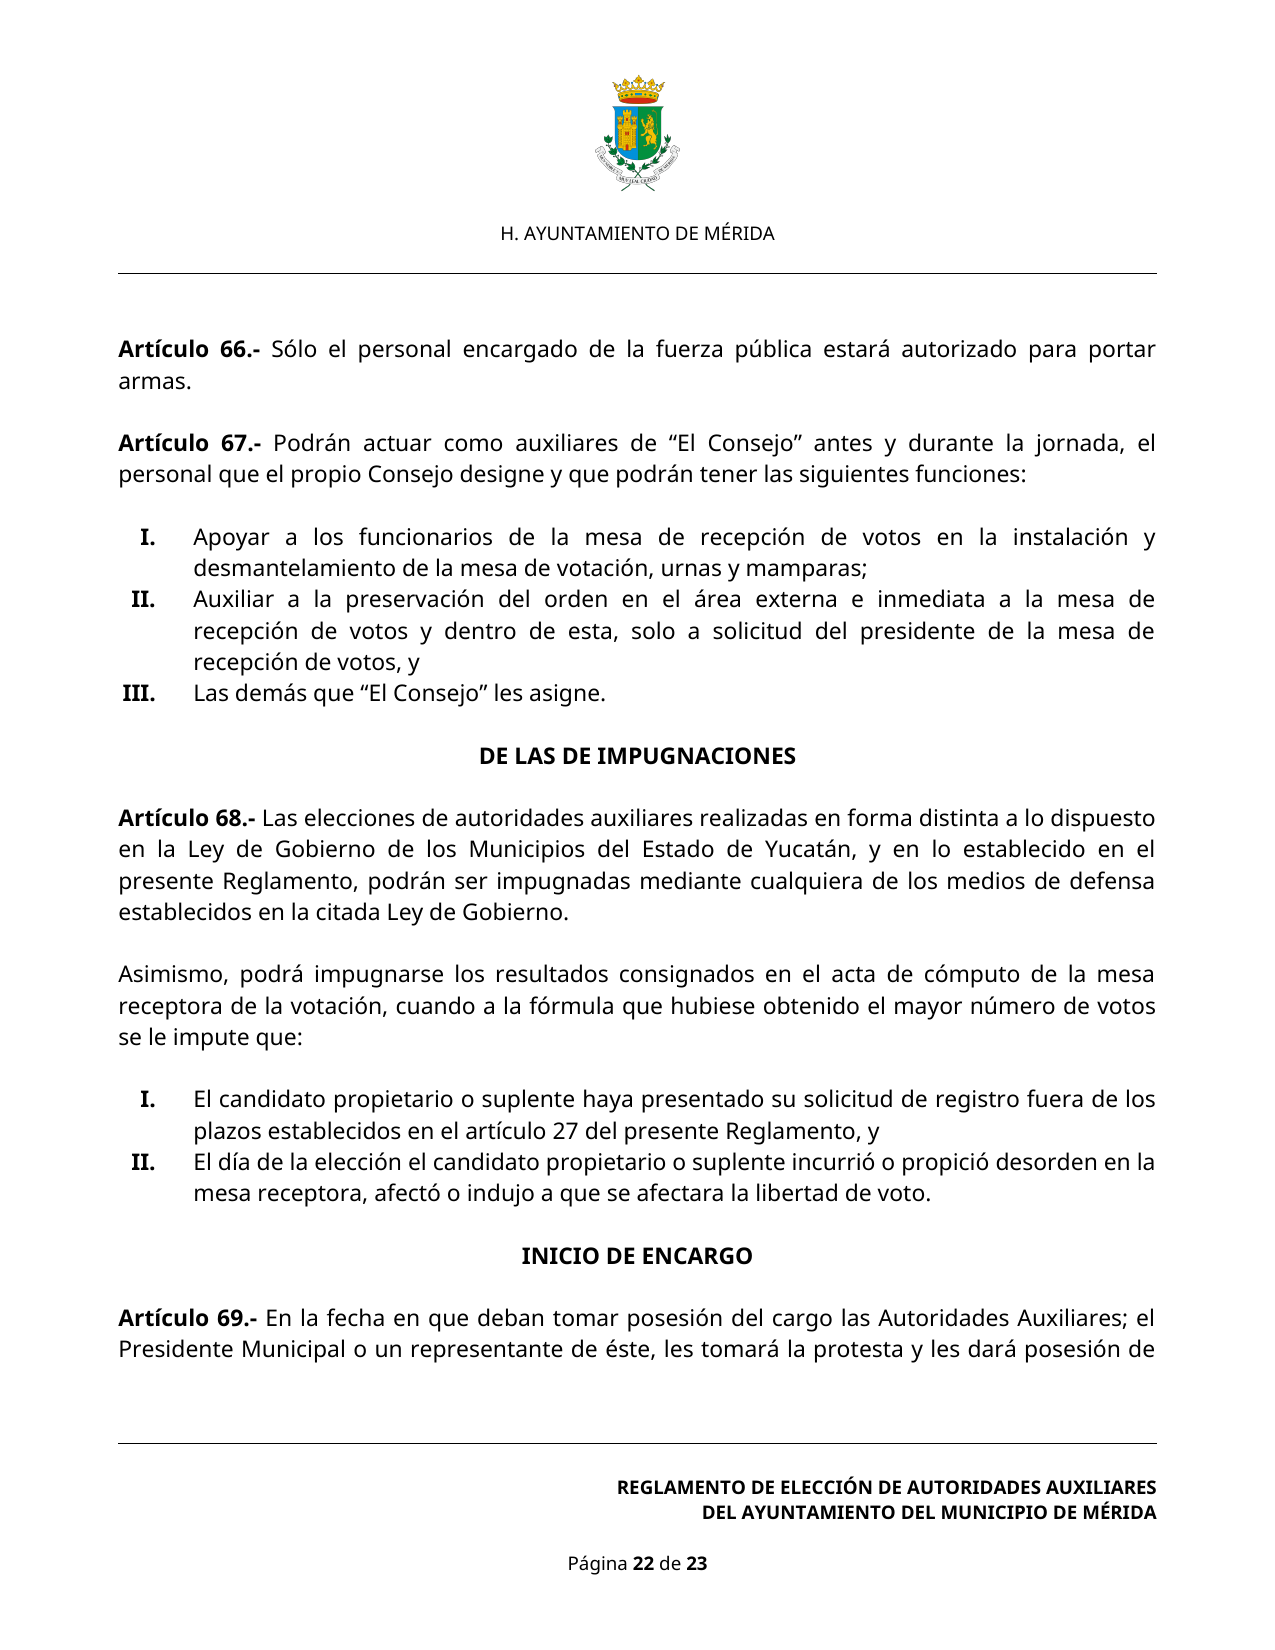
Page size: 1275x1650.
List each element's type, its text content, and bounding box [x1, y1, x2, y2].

picture [578, 73, 697, 192]
list Apoyar a los funcionarios de la mesa de recepción de votos en la instalación y desmantelamiento de la mesa de votación, urnas y mamparas; [156, 521, 1157, 583]
list El día de la elección el candidato propietario o suplente incurrió o propició desorden en la mesa receptora, afectó o indujo a que se afectara la libertad de voto. [156, 1146, 1157, 1208]
text Asimismo, podrá impugnarse los resultados consignados en el acta de cómputo de la mesa receptora de la votación, cuando a la fórmula que hubiese obtenido el mayor número de votos se le impute que: [118, 958, 1157, 1052]
text Artículo 66.- Sólo el personal encargado de la fuerza pública estará autorizado para portar armas. [118, 333, 1157, 396]
list El candidato propietario o suplente haya presentado su solicitud de registro fuera de los plazos establecidos en el artículo 27 del presente Reglamento, y [156, 1083, 1157, 1146]
list Auxiliar a la preservación del orden en el área externa e inmediata a la mesa de recepción de votos y dentro de esta, solo a solicitud del presidente de la mesa de recepción de votos, y [156, 583, 1157, 677]
text Artículo 68.- Las elecciones de autoridades auxiliares realizadas en forma distinta a lo dispuesto en la Ley de Gobierno de los Municipios del Estado de Yucatán, y en lo establecido en el presente Reglamento, podrán ser impugnadas mediante cualquiera de los medios de defensa establecidos en la citada Ley de Gobierno. [118, 802, 1157, 927]
text DE LAS DE IMPUGNACIONES [118, 739, 1157, 771]
text INICIO DE ENCARGO [118, 1239, 1157, 1271]
text Artículo 67.- Podrán actuar como auxiliares de “El Consejo” antes y durante la jornada, el personal que el propio Consejo designe y que podrán tener las siguientes funciones: [118, 427, 1157, 489]
list Las demás que “El Consejo” les asigne. [156, 677, 1157, 708]
